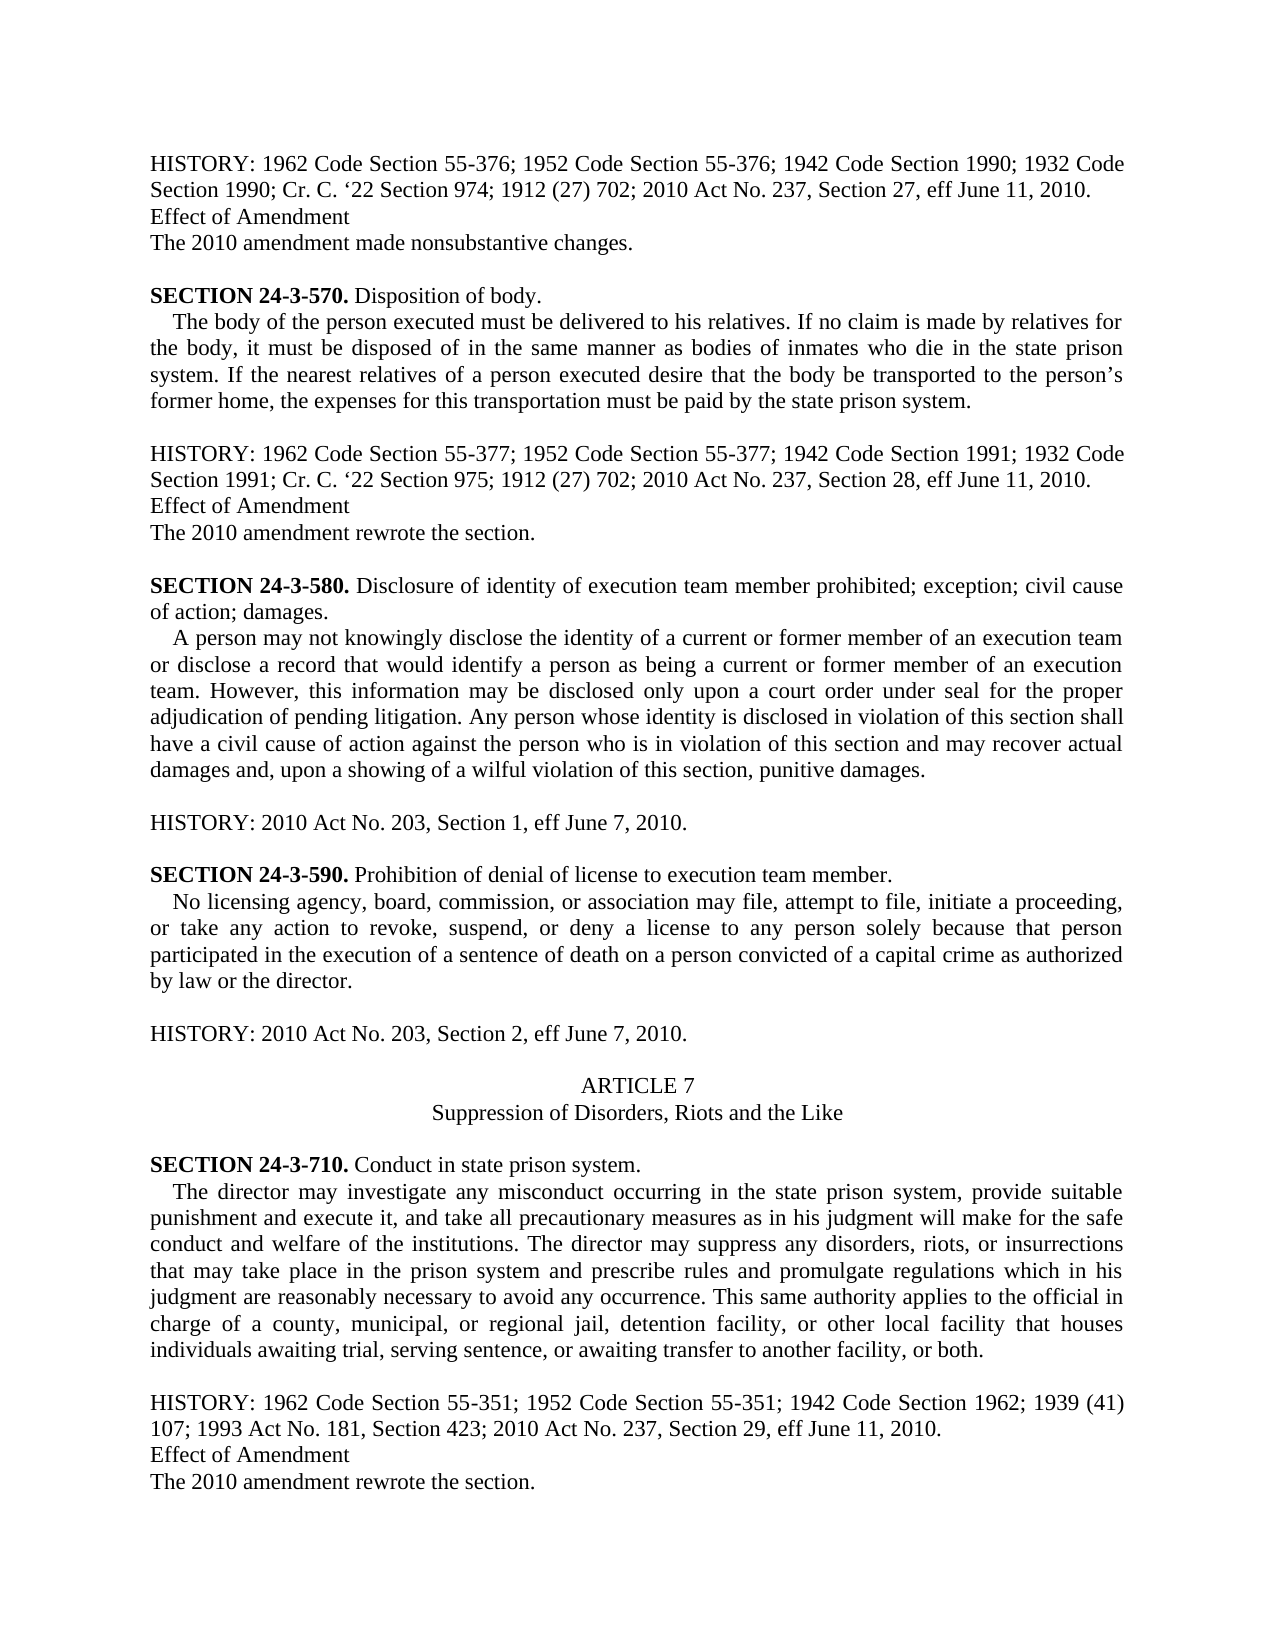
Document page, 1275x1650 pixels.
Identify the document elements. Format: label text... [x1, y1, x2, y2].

text Effect of Amendment [150, 203, 1125, 229]
text HISTORY: 1962 Code Section 55-351; 1952 Code Section 55-351; 1942 Code Section 1962; 1939 (41) 107; 1993 Act No. 181, Section 423; 2010 Act No. 237, Section 29, eff June 11, 2010. [150, 1389, 1125, 1441]
text The 2010 amendment rewrote the section. [150, 519, 1125, 545]
text Effect of Amendment [150, 493, 1125, 519]
text The 2010 amendment rewrote the section. [150, 1468, 1125, 1494]
text HISTORY: 2010 Act No. 203, Section 2, eff June 7, 2010. [150, 1020, 1125, 1046]
text HISTORY: 1962 Code Section 55-377; 1952 Code Section 55-377; 1942 Code Section 1991; 1932 Code Section 1991; Cr. C. ‘22 Section 975; 1912 (27) 702; 2010 Act No. 237, Section 28, eff June 11, 2010. [150, 440, 1125, 493]
text Effect of Amendment [150, 1441, 1125, 1468]
text SECTION 24-3-590. Prohibition of denial of license to execution team member. [150, 862, 1125, 888]
text SECTION 24-3-580. Disclosure of identity of execution team member prohibited; exception; civil cause of action; damages. [150, 572, 1125, 624]
text A person may not knowingly disclose the identity of a current or former member of an execution team or disclose a record that would identify a person as being a current or former member of an execution team. However, this information may be disclosed only upon a court order under seal for the proper adjudication of pending litigation. Any person whose identity is disclosed in violation of this section shall have a civil cause of action against the person who is in violation of this section and may recover actual damages and, upon a showing of a wilful violation of this section, punitive damages. [150, 624, 1125, 782]
text Suppression of Disorders, Riots and the Like [150, 1099, 1125, 1125]
text The director may investigate any misconduct occurring in the state prison system, provide suitable punishment and execute it, and take all precautionary measures as in his judgment will make for the safe conduct and welfare of the institutions. The director may suppress any disorders, riots, or insurrections that may take place in the prison system and prescribe rules and promulgate regulations which in his judgment are reasonably necessary to avoid any occurrence. This same authority applies to the official in charge of a county, municipal, or regional jail, detention facility, or other local facility that houses individuals awaiting trial, serving sentence, or awaiting transfer to another facility, or both. [150, 1178, 1125, 1362]
text No licensing agency, board, commission, or association may file, attempt to file, initiate a proceeding, or take any action to revoke, suspend, or deny a license to any person solely because that person participated in the execution of a sentence of death on a person convicted of a capital crime as authorized by law or the director. [150, 888, 1125, 993]
text The body of the person executed must be delivered to his relatives. If no claim is made by relatives for the body, it must be disposed of in the same manner as bodies of inmates who die in the state prison system. If the nearest relatives of a person executed desire that the body be transported to the person’s former home, the expenses for this transportation must be paid by the state prison system. [150, 308, 1125, 413]
text ARTICLE 7 [150, 1072, 1125, 1099]
text HISTORY: 2010 Act No. 203, Section 1, eff June 7, 2010. [150, 809, 1125, 835]
text The 2010 amendment made nonsubstantive changes. [150, 229, 1125, 255]
text SECTION 24-3-710. Conduct in state prison system. [150, 1151, 1125, 1178]
text HISTORY: 1962 Code Section 55-376; 1952 Code Section 55-376; 1942 Code Section 1990; 1932 Code Section 1990; Cr. C. ‘22 Section 974; 1912 (27) 702; 2010 Act No. 237, Section 27, eff June 11, 2010. [150, 150, 1125, 203]
text SECTION 24-3-570. Disposition of body. [150, 282, 1125, 308]
